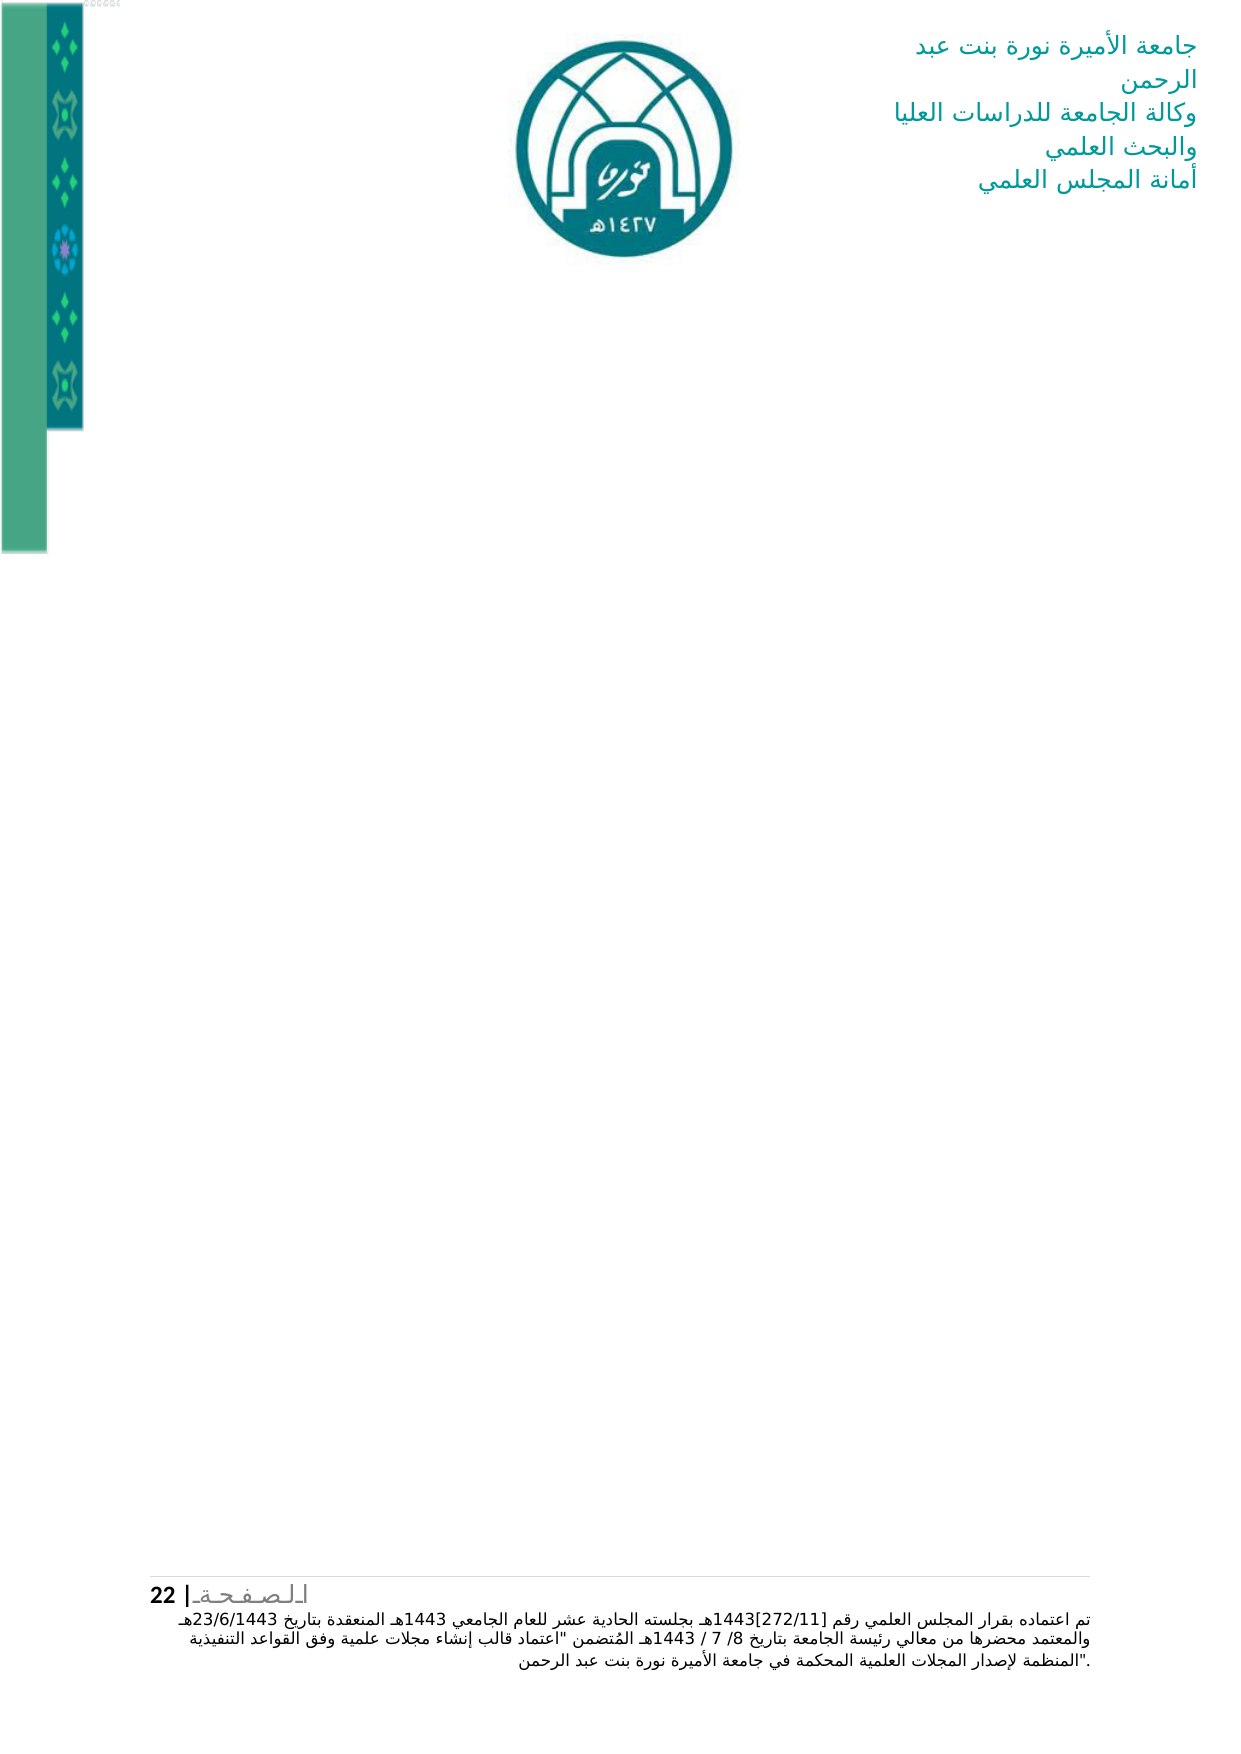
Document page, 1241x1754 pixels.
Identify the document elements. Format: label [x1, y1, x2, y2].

picture [489, 14, 760, 285]
picture [1, 0, 120, 559]
